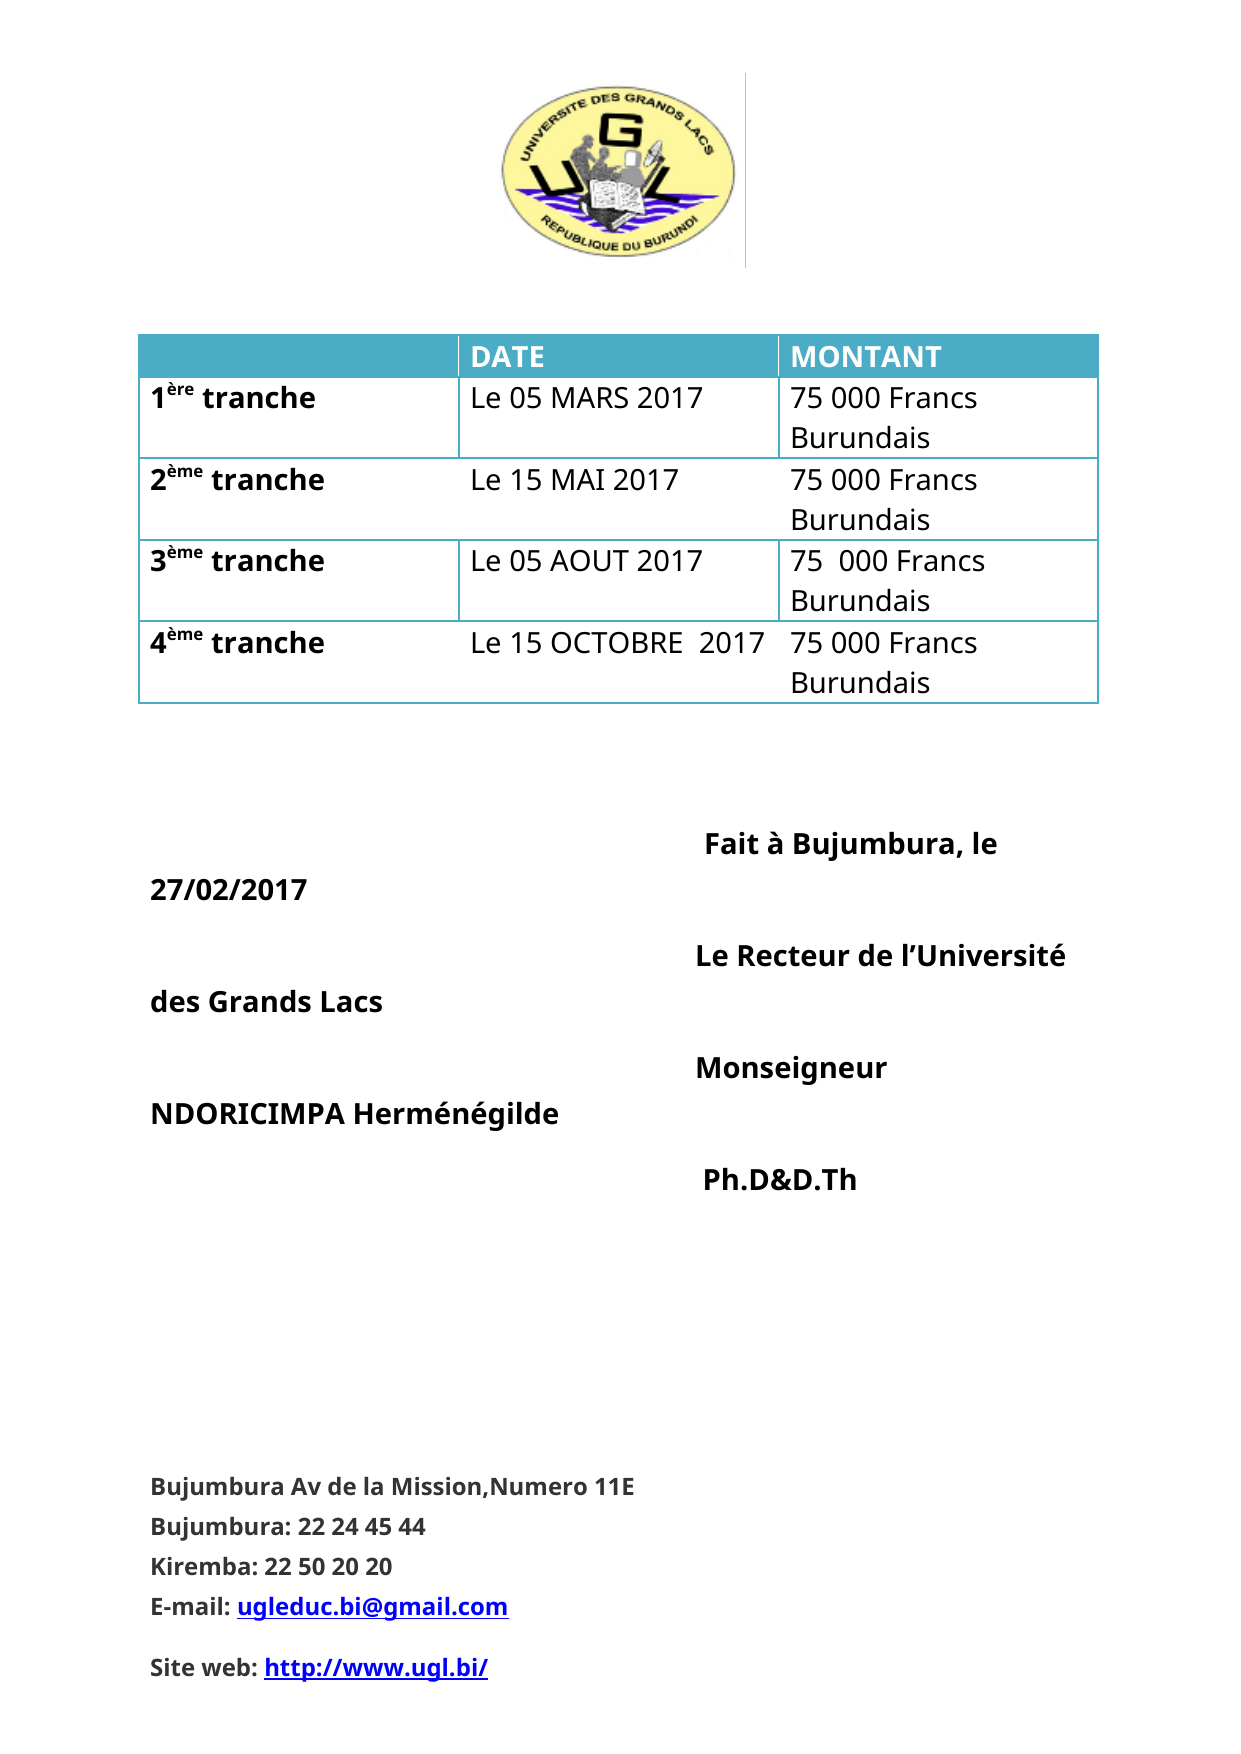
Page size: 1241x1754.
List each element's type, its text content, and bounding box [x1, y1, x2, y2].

table_cell 75 000 Francs Burundais [779, 622, 1097, 702]
table_cell Le 15 MAI 2017 [459, 459, 778, 539]
table_cell Le 05 MARS 2017 [460, 378, 778, 457]
text Monseigneur NDORICIMPA Herménégilde [150, 1047, 1090, 1133]
table_cell 4ème tranche [140, 622, 458, 702]
table_header [140, 336, 458, 376]
table_cell 75 000 Francs Burundais [779, 459, 1097, 539]
text Ph.D&D.Th [150, 1159, 1090, 1199]
text Le Recteur de l’Université des Grands Lacs [150, 935, 1090, 1021]
table_cell 3ème tranche [140, 541, 458, 620]
table_cell 75 000 Francs Burundais [780, 378, 1097, 457]
table_cell Le 15 OCTOBRE 2017 [459, 622, 778, 702]
table_header MONTANT [779, 336, 1097, 376]
table_cell 75 000 Francs Burundais [780, 541, 1097, 620]
text Fait à Bujumbura, le 27/02/2017 [150, 823, 1090, 908]
table_cell Le 05 AOUT 2017 [460, 541, 778, 620]
picture [492, 73, 749, 268]
table_header DATE [459, 336, 778, 376]
table_cell 1ère tranche [140, 378, 458, 457]
table_cell 2ème tranche [140, 459, 458, 539]
